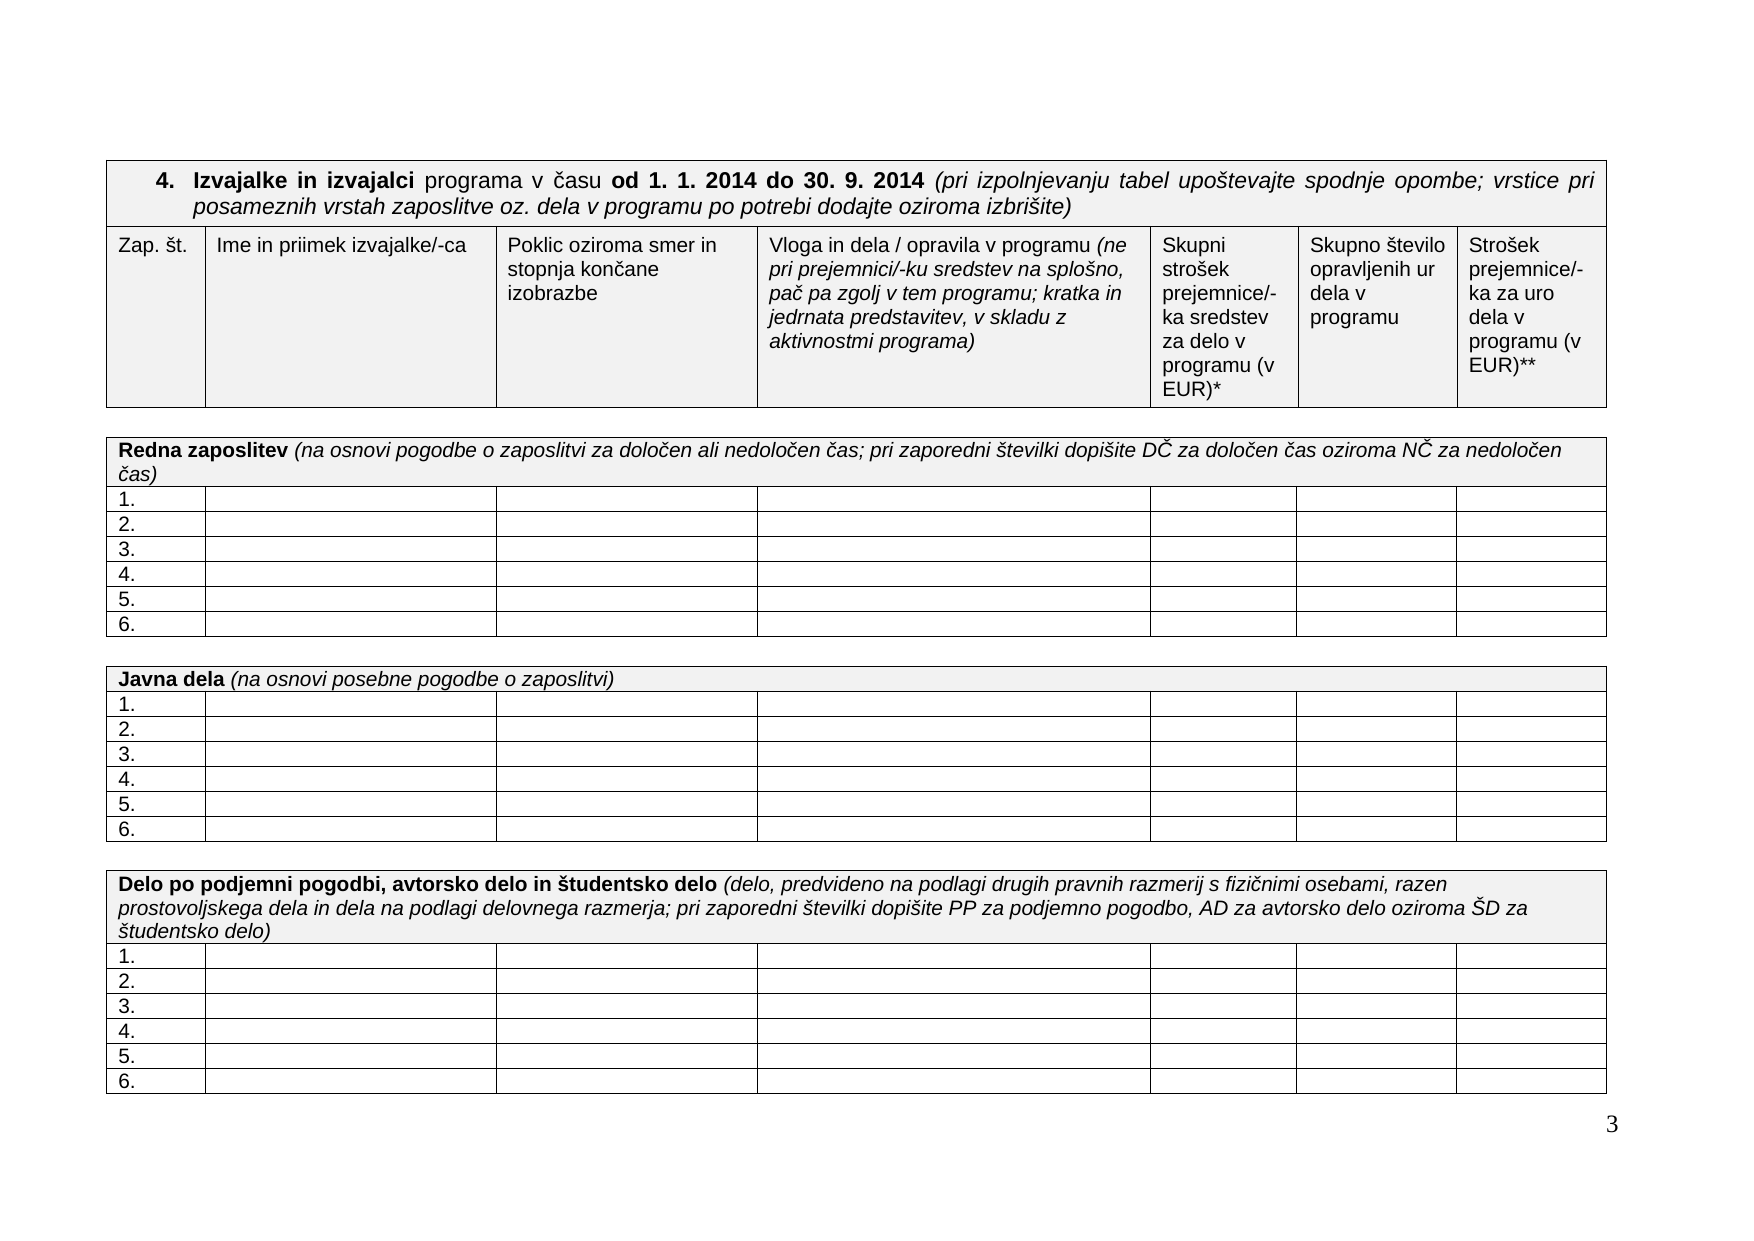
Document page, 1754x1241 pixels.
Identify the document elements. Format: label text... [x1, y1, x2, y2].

table_cell [1151, 692, 1296, 716]
table_cell [1457, 817, 1606, 841]
table_cell [1457, 944, 1606, 968]
table_cell [758, 612, 1150, 636]
table_cell [758, 767, 1150, 791]
table_cell [206, 587, 496, 611]
table_cell Vloga in dela / opravila v programu (ne pri prejemnici/-ku sredstev na splošno, pač pa zgolj v tem programu; kratka in jedrnata predstavitev, v skladu z aktivnostmi programa) [758, 227, 1150, 407]
table_cell [497, 487, 757, 511]
table_cell [1151, 792, 1296, 816]
table_cell [1297, 562, 1456, 586]
table_cell Ime in priimek izvajalke/-ca [206, 227, 496, 407]
table_cell [758, 487, 1150, 511]
table_cell [206, 1069, 496, 1093]
table_cell [206, 1019, 496, 1043]
table_cell [758, 944, 1150, 968]
table_cell [206, 742, 496, 766]
table_cell 5. [107, 1044, 205, 1068]
table_cell [1457, 792, 1606, 816]
table_cell [1151, 562, 1296, 586]
table_cell [758, 562, 1150, 586]
table_cell [1297, 994, 1456, 1018]
table_cell [497, 562, 757, 586]
table_cell [758, 792, 1150, 816]
table_cell [1457, 692, 1606, 716]
table_cell 3. [107, 994, 205, 1018]
table_cell [206, 487, 496, 511]
table_cell [206, 944, 496, 968]
table_cell [497, 994, 757, 1018]
table_cell [1297, 817, 1456, 841]
table_cell [758, 1069, 1150, 1093]
table_cell 4. [107, 1019, 205, 1043]
table_cell 4. [107, 767, 205, 791]
table_cell 6. [107, 1069, 205, 1093]
table_cell [1457, 717, 1606, 741]
table_cell 4. [107, 562, 205, 586]
table_cell [206, 612, 496, 636]
table_cell 2. [107, 717, 205, 741]
table_cell [1457, 742, 1606, 766]
table_cell [758, 969, 1150, 993]
table_cell [497, 944, 757, 968]
table_cell [206, 692, 496, 716]
table_cell [1457, 587, 1606, 611]
table_cell [1151, 817, 1296, 841]
table_cell [1457, 512, 1606, 536]
table_cell [1151, 1069, 1296, 1093]
table_cell 3. [107, 742, 205, 766]
table_cell [1297, 612, 1456, 636]
table_cell [206, 817, 496, 841]
table_cell Zap. št. [107, 227, 205, 407]
table_cell [758, 1044, 1150, 1068]
table_cell [1297, 512, 1456, 536]
table_cell [497, 692, 757, 716]
table_cell [497, 1019, 757, 1043]
table_cell [758, 512, 1150, 536]
table_cell [1297, 767, 1456, 791]
table_cell 2. [107, 512, 205, 536]
table_cell [497, 817, 757, 841]
table_cell Skupni strošek prejemnice/-ka sredstev za delo v programu (v EUR)* [1151, 227, 1298, 407]
table_cell [1297, 742, 1456, 766]
table_cell [1457, 1019, 1606, 1043]
table_cell [1457, 1069, 1606, 1093]
table_header Izvajalke in izvajalci programa v času od 1. 1. 2014 do 30. 9. 2014 (pri izpolnjevanju tabel upoštevajte spodnje opombe; vrstice pri posameznih vrstah zaposlitve oz. dela v programu po potrebi dodajte oziroma izbrišite) [107, 161, 1606, 226]
table_cell [1151, 944, 1296, 968]
table_cell [497, 767, 757, 791]
table_cell [758, 692, 1150, 716]
table_cell [1151, 994, 1296, 1018]
table_cell [206, 994, 496, 1018]
table_cell [1457, 487, 1606, 511]
table_cell [497, 537, 757, 561]
table_cell [1297, 587, 1456, 611]
table_cell [1151, 487, 1296, 511]
table_cell 5. [107, 792, 205, 816]
table_cell [758, 1019, 1150, 1043]
table_cell [1297, 487, 1456, 511]
table_cell [497, 587, 757, 611]
table_cell Strošek prejemnice/-ka za uro dela v programu (v EUR)** [1458, 227, 1606, 407]
table_cell [497, 717, 757, 741]
table_cell [1457, 562, 1606, 586]
table_cell [497, 612, 757, 636]
table_cell [758, 817, 1150, 841]
table_cell [206, 717, 496, 741]
table_cell [497, 1069, 757, 1093]
table_cell 2. [107, 969, 205, 993]
table_cell [1151, 1019, 1296, 1043]
table_cell [758, 537, 1150, 561]
table_cell [1457, 767, 1606, 791]
table_cell [1151, 767, 1296, 791]
table_cell [1151, 717, 1296, 741]
table_cell [1297, 944, 1456, 968]
table_cell [1151, 969, 1296, 993]
table_cell [1457, 612, 1606, 636]
table_cell [206, 969, 496, 993]
table_cell [206, 767, 496, 791]
table_cell 3. [107, 537, 205, 561]
table_cell [1297, 1019, 1456, 1043]
table_cell [497, 969, 757, 993]
table_cell [1297, 969, 1456, 993]
table_cell [1151, 512, 1296, 536]
table_cell [206, 537, 496, 561]
table_cell [758, 994, 1150, 1018]
table_cell Skupno število opravljenih ur dela v programu [1299, 227, 1457, 407]
table_cell [1297, 1069, 1456, 1093]
table_cell [1457, 1044, 1606, 1068]
table_cell [1297, 717, 1456, 741]
table_cell [497, 742, 757, 766]
table_cell 1. [107, 692, 205, 716]
table_cell [497, 792, 757, 816]
table_header Javna dela (na osnovi posebne pogodbe o zaposlitvi) [107, 667, 1606, 691]
table_cell [1457, 969, 1606, 993]
table_cell [1457, 994, 1606, 1018]
table_cell 1. [107, 487, 205, 511]
table_cell [497, 1044, 757, 1068]
table_cell Poklic oziroma smer in stopnja končane izobrazbe [497, 227, 757, 407]
table_cell [497, 512, 757, 536]
table_header Delo po podjemni pogodbi, avtorsko delo in študentsko delo (delo, predvideno na podlagi drugih pravnih razmerij s fizičnimi osebami, razen prostovoljskega dela in dela na podlagi delovnega razmerja; pri zaporedni številki dopišite PP za podjemno pogodbo, AD za avtorsko delo oziroma ŠD za študentsko delo) [107, 871, 1606, 943]
table_cell [1151, 742, 1296, 766]
table_cell [206, 512, 496, 536]
table_header Redna zaposlitev (na osnovi pogodbe o zaposlitvi za določen ali nedoločen čas; pri zaporedni številki dopišite DČ za določen čas oziroma NČ za nedoločen čas) [107, 438, 1606, 486]
table_cell [758, 717, 1150, 741]
table_cell 6. [107, 612, 205, 636]
table_cell [1297, 692, 1456, 716]
table_cell [1151, 1044, 1296, 1068]
table_cell [206, 792, 496, 816]
table_cell 1. [107, 944, 205, 968]
table_cell [758, 587, 1150, 611]
table_cell [206, 562, 496, 586]
table_cell [1151, 587, 1296, 611]
table_cell [1297, 1044, 1456, 1068]
table_cell 6. [107, 817, 205, 841]
table_cell [1297, 792, 1456, 816]
table_cell 5. [107, 587, 205, 611]
table_cell [206, 1044, 496, 1068]
table_cell [1297, 537, 1456, 561]
table_cell [1457, 537, 1606, 561]
table_cell [1151, 537, 1296, 561]
table_cell [758, 742, 1150, 766]
table_cell [1151, 612, 1296, 636]
